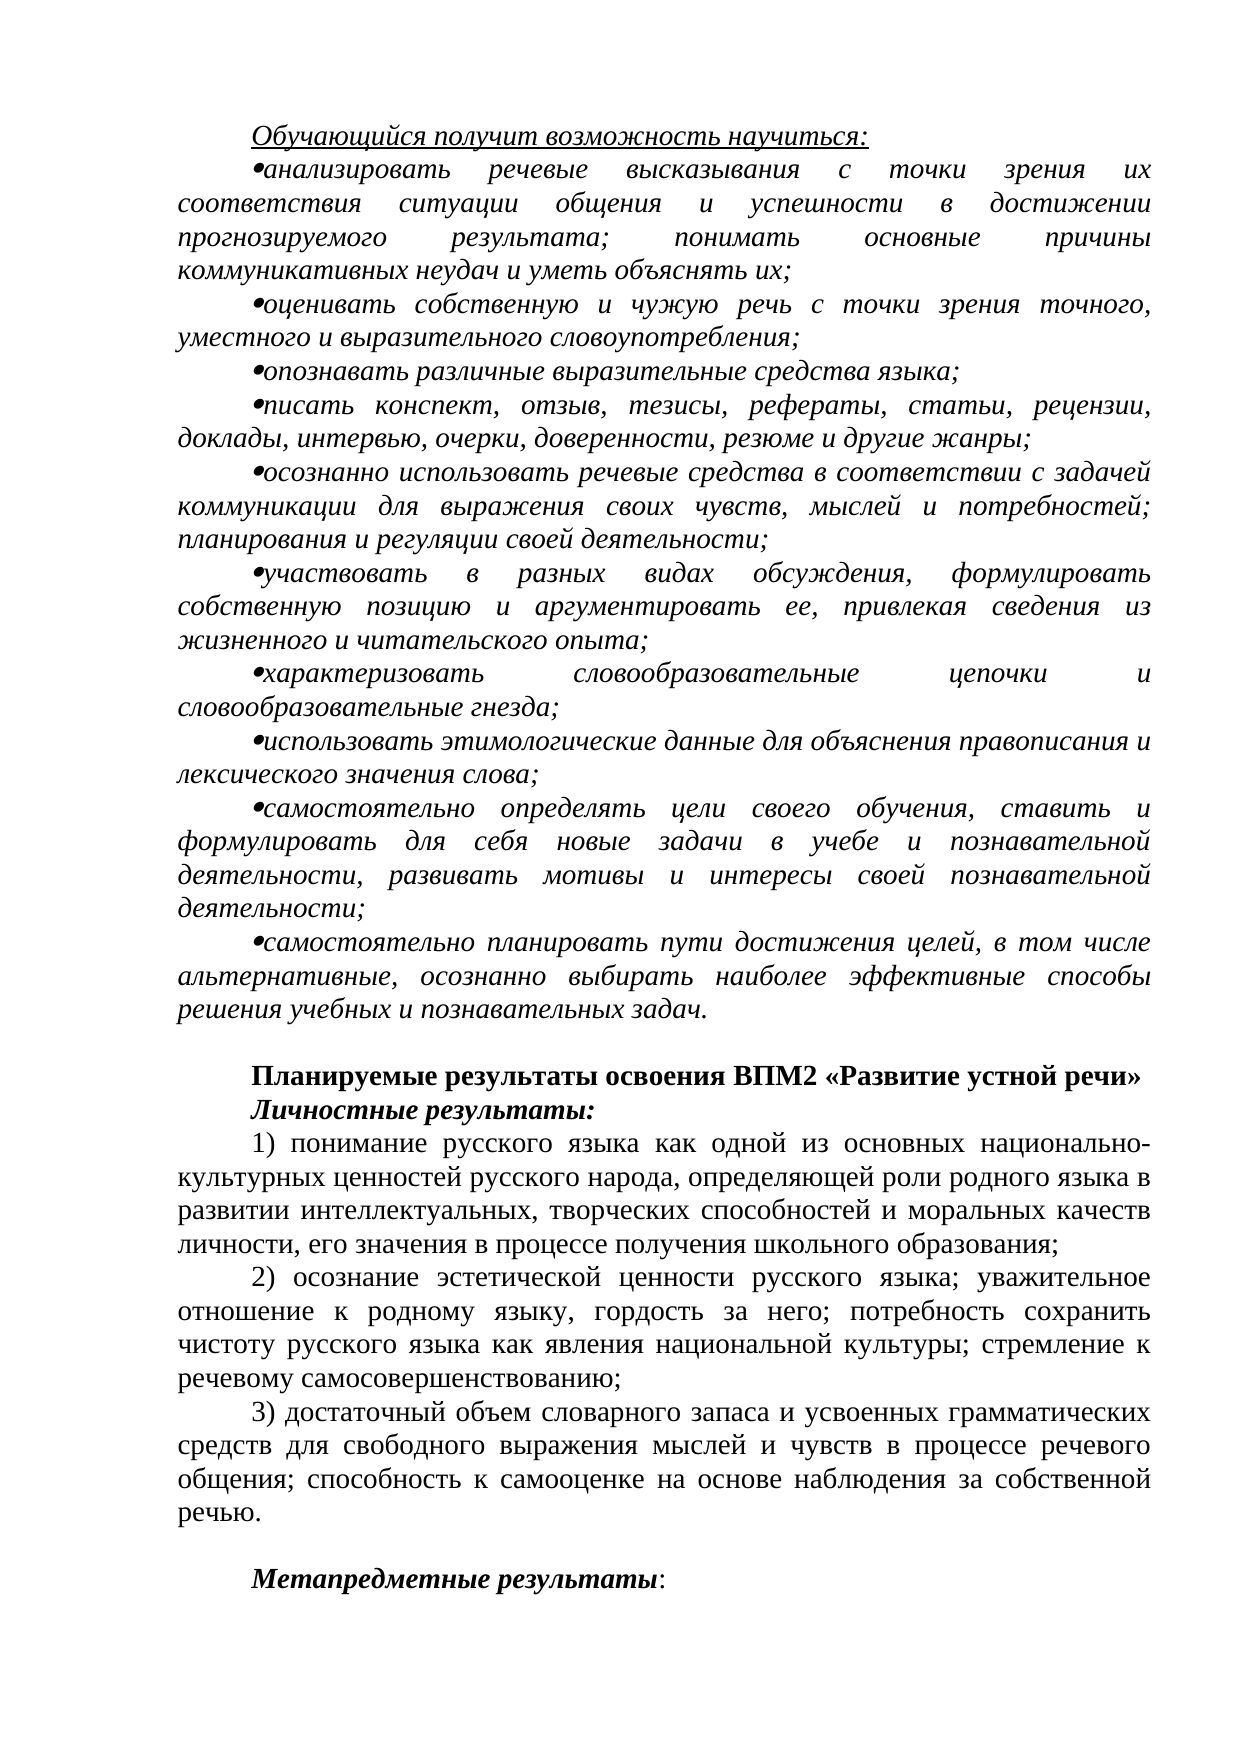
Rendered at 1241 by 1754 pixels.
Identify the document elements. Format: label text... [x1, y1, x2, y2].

text 3) достаточный объем словарного запаса и усвоенных грамматических средств для свободного выражения мыслей и чувств в процессе речевого общения; способность к самооценке на основе наблюдения за собственной речью. [177, 1394, 1152, 1528]
text использовать этимологические данные для объяснения правописания и лексического значения слова; [177, 723, 1152, 790]
text участвовать в разных видах обсуждения, формулировать собственную позицию и аргументировать ее, привлекая сведения из жизненного и читательского опыта; [177, 555, 1152, 655]
text осознанно использовать речевые средства в соответствии с задачей коммуникации для выражения своих чувств, мыслей и потребностей; планирования и регуляции своей деятельности; [177, 454, 1152, 555]
text оценивать собственную и чужую речь с точки зрения точного, уместного и выразительного словоупотребления; [177, 286, 1152, 353]
text Личностные результаты: [177, 1092, 1152, 1125]
text 2) осознание эстетической ценности русского языка; уважительное отношение к родному языку, гордость за него; потребность сохранить чистоту русского языка как явления национальной культуры; стремление к речевому самосовершенствованию; [177, 1259, 1152, 1394]
text Обучающийся получит возможность научиться: [177, 118, 1152, 152]
text Метапредметные результаты: [177, 1561, 1152, 1595]
text самостоятельно планировать пути достижения целей, в том числе альтернативные, осознанно выбирать наиболее эффективные способы решения учебных и познавательных задач. [177, 924, 1152, 1025]
text опознавать различные выразительные средства языка; [177, 353, 1152, 387]
text анализировать речевые высказывания с точки зрения их соответствия ситуации общения и успешности в достижении прогнозируемого результата; понимать основные причины коммуникативных неудач и уметь объяснять их; [177, 152, 1152, 286]
text самостоятельно определять цели своего обучения, ставить и формулировать для себя новые задачи в учебе и познавательной деятельности, развивать мотивы и интересы своей познавательной деятельности; [177, 790, 1152, 924]
text писать конспект, отзыв, тезисы, рефераты, статьи, рецензии, доклады, интервью, очерки, доверенности, резюме и другие жанры; [177, 387, 1152, 454]
text Планируемые результаты освоения ВПМ2 «Развитие устной речи» [177, 1058, 1152, 1092]
text характеризовать словообразовательные цепочки и словообразовательные гнезда; [177, 655, 1152, 723]
text 1) понимание русского языка как одной из основных национально-культурных ценностей русского народа, определяющей роли родного языка в развитии интеллектуальных, творческих способностей и моральных качеств личности, его значения в процессе получения школьного образования; [177, 1125, 1152, 1259]
